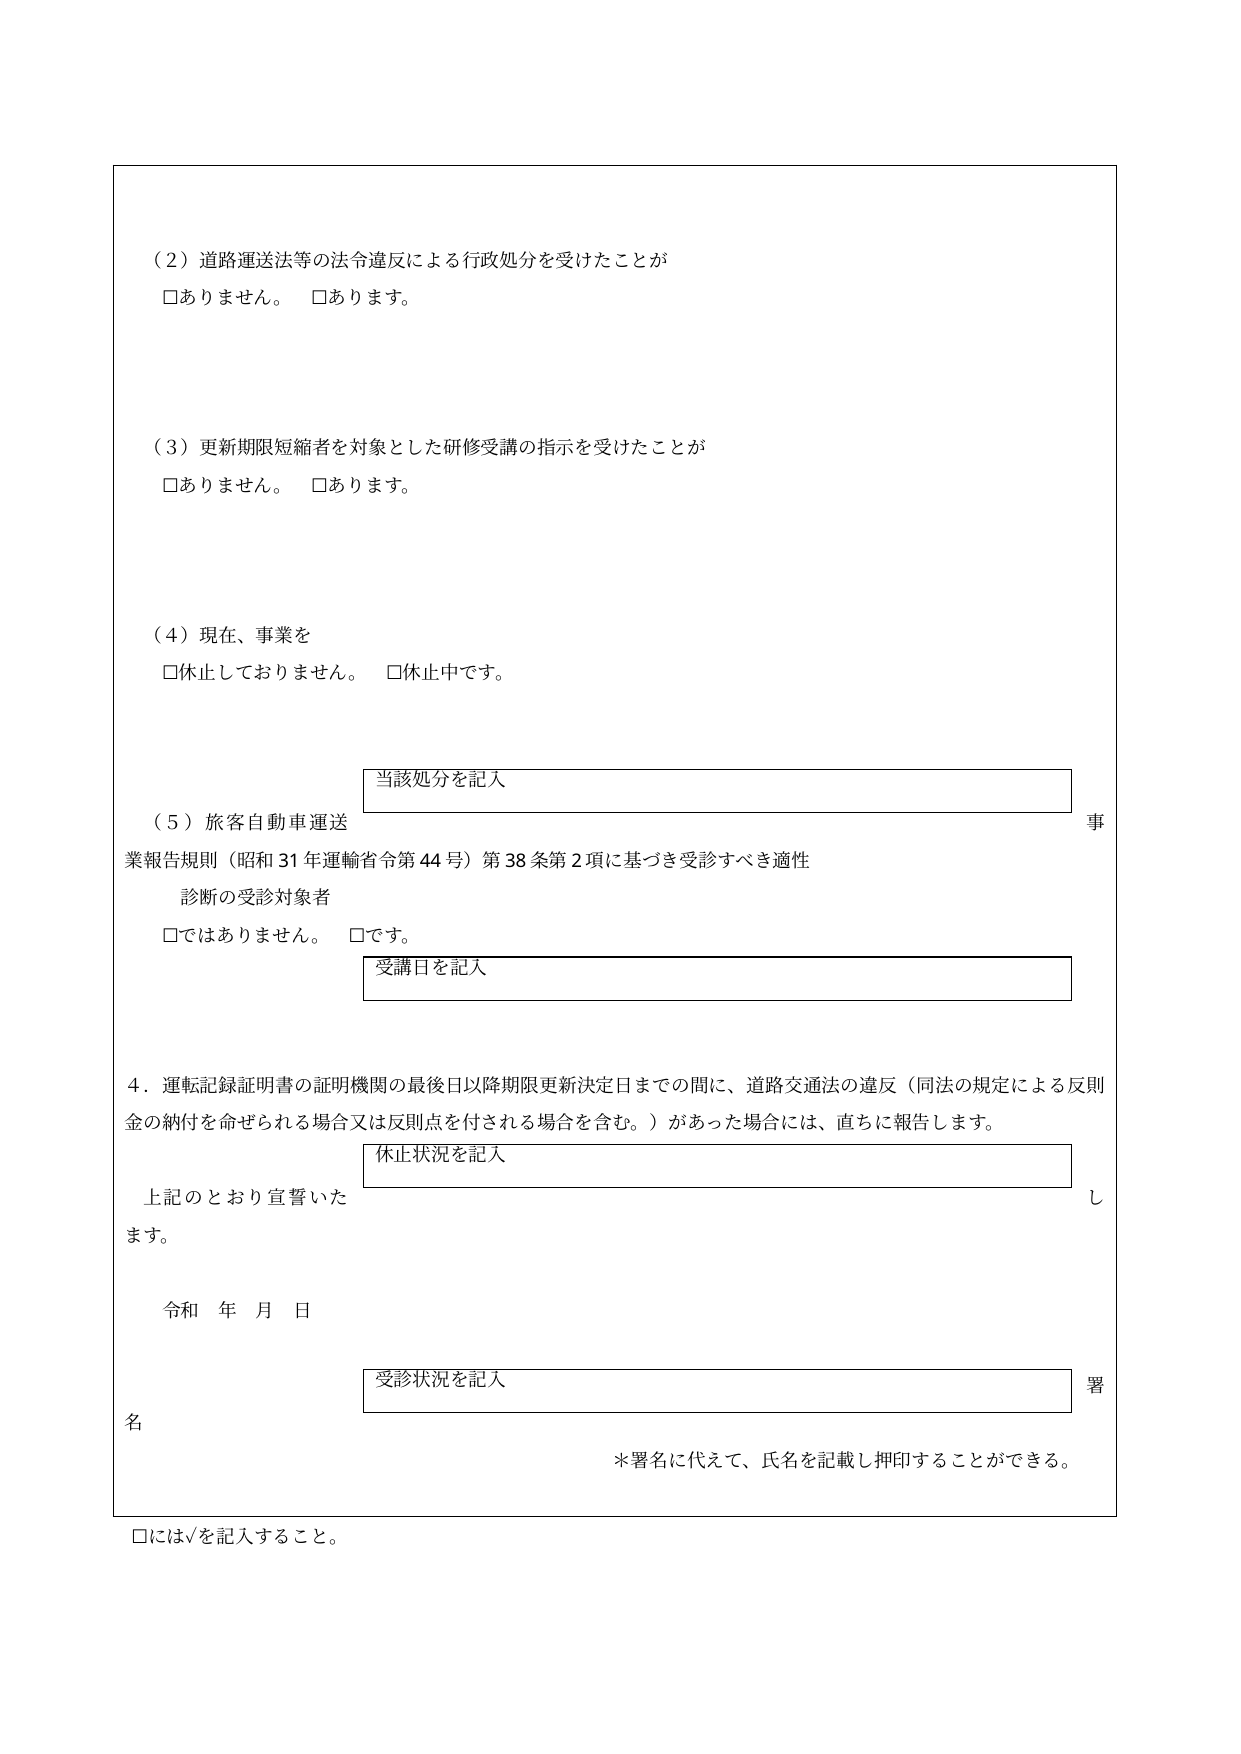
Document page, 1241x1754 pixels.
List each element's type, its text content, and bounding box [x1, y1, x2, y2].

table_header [114, 166, 1116, 1516]
text ☐には✓を記入すること。 [112, 1517, 1128, 1554]
